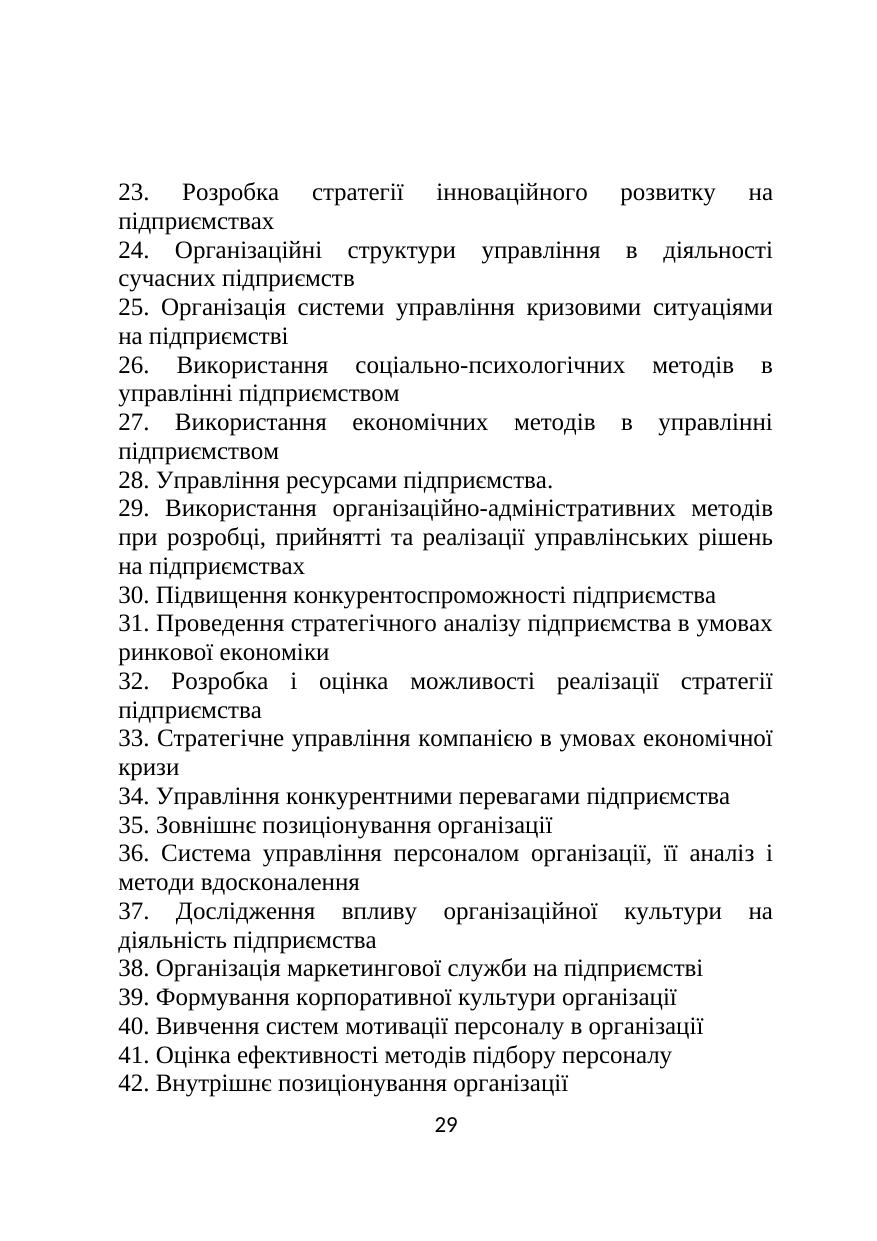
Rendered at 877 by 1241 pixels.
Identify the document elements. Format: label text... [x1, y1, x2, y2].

text 41. Оцінка ефективності методів підбору персоналу [118, 1040, 773, 1068]
text 32. Розробка і оцінка можливості реалізації стратегії підприємства [118, 666, 773, 723]
text 40. Вивчення систем мотивації персоналу в організації [118, 1011, 773, 1040]
text 34. Управління конкурентними перевагами підприємства [118, 781, 773, 810]
text 26. Використання соціально-психологічних методів в управлінні підприємством [118, 350, 773, 407]
text 36. Система управління персоналом організації, її аналіз і методи вдосконалення [118, 838, 773, 896]
text 25. Організація системи управління кризовими ситуаціями на підприємстві [118, 292, 773, 350]
text 27. Використання економічних методів в управлінні підприємством [118, 407, 773, 465]
text 42. Внутрішнє позиціонування організації [118, 1068, 773, 1097]
text 28. Управління ресурсами підприємства. [118, 465, 773, 493]
text 23. Розробка стратегії інноваційного розвитку на підприємствах [118, 177, 773, 235]
text 24. Організаційні структури управління в діяльності сучасних підприємств [118, 235, 773, 292]
text 39. Формування корпоративної культури організації [118, 982, 773, 1011]
text 33. Стратегічне управління компанією в умовах економічної кризи [118, 723, 773, 781]
text 30. Підвищення конкурентоспроможності підприємства [118, 580, 773, 608]
text 38. Організація маркетингової служби на підприємстві [118, 953, 773, 982]
text 35. Зовнішнє позиціонування організації [118, 810, 773, 838]
text 31. Проведення стратегічного аналізу підприємства в умовах ринкової економіки [118, 608, 773, 666]
text 37. Дослідження впливу організаційної культури на діяльність підприємства [118, 896, 773, 953]
text 29. Використання організаційно-адміністративних методів при розробці, прийнятті та реалізації управлінських рішень на підприємствах [118, 493, 773, 580]
